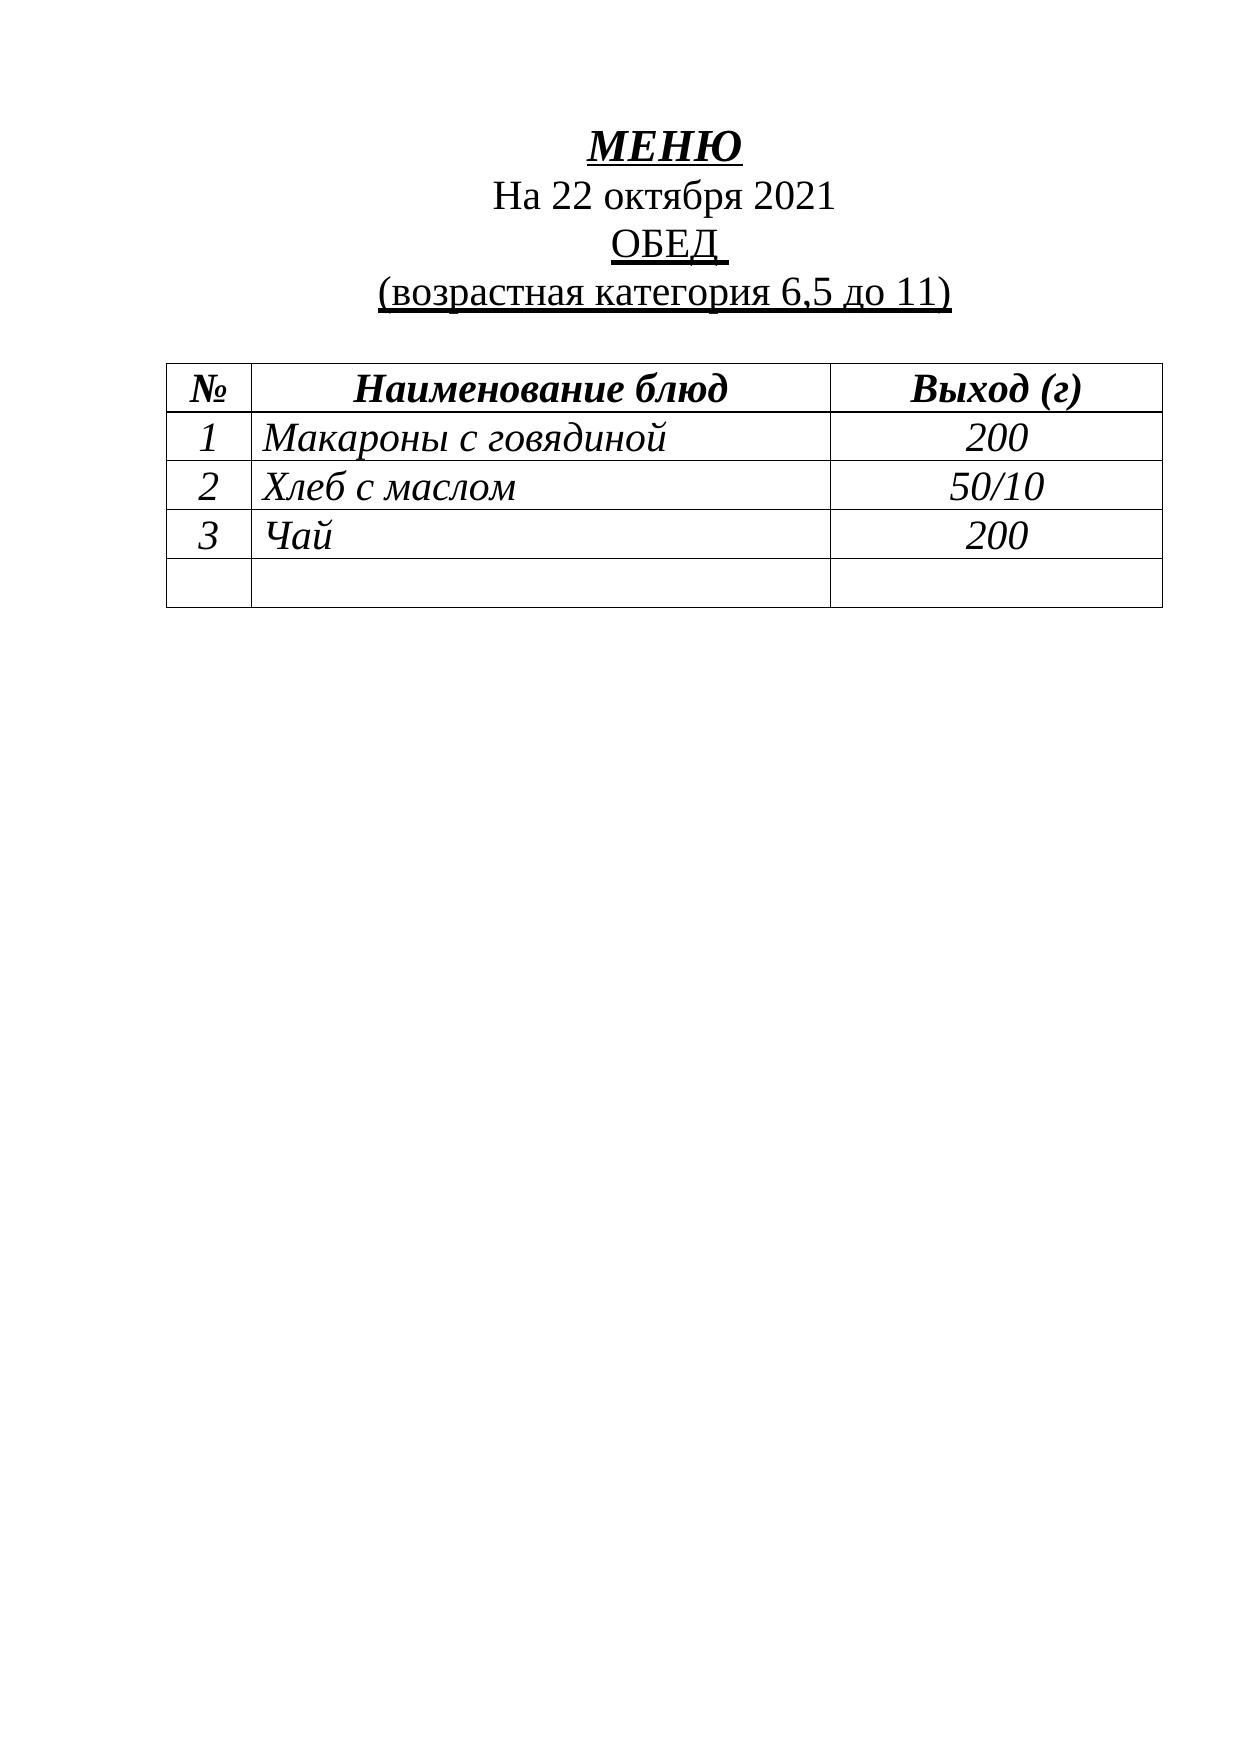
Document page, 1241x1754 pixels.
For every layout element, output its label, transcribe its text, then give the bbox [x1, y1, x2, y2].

text ОБЕД [177, 219, 1152, 267]
text На 22 октября 2021 [177, 171, 1152, 219]
table_cell 3 [167, 510, 251, 558]
table_header Наименование блюд [252, 364, 830, 411]
table_cell [252, 559, 830, 607]
text МЕНЮ [177, 118, 1152, 171]
table_cell Чай [252, 510, 830, 558]
table_header № [167, 364, 251, 411]
table_cell 200 [831, 413, 1162, 460]
table_cell 1 [167, 413, 251, 460]
table_cell 200 [831, 510, 1162, 558]
text (возрастная категория 6,5 до 11) [177, 267, 1152, 314]
table_cell 50/10 [831, 461, 1162, 509]
table_cell 2 [167, 461, 251, 509]
table_cell [167, 559, 251, 607]
table_cell [831, 559, 1162, 607]
table_header Выход (г) [831, 364, 1162, 411]
table_cell Хлеб с маслом [252, 461, 830, 509]
table_cell Макароны с говядиной [252, 413, 830, 460]
